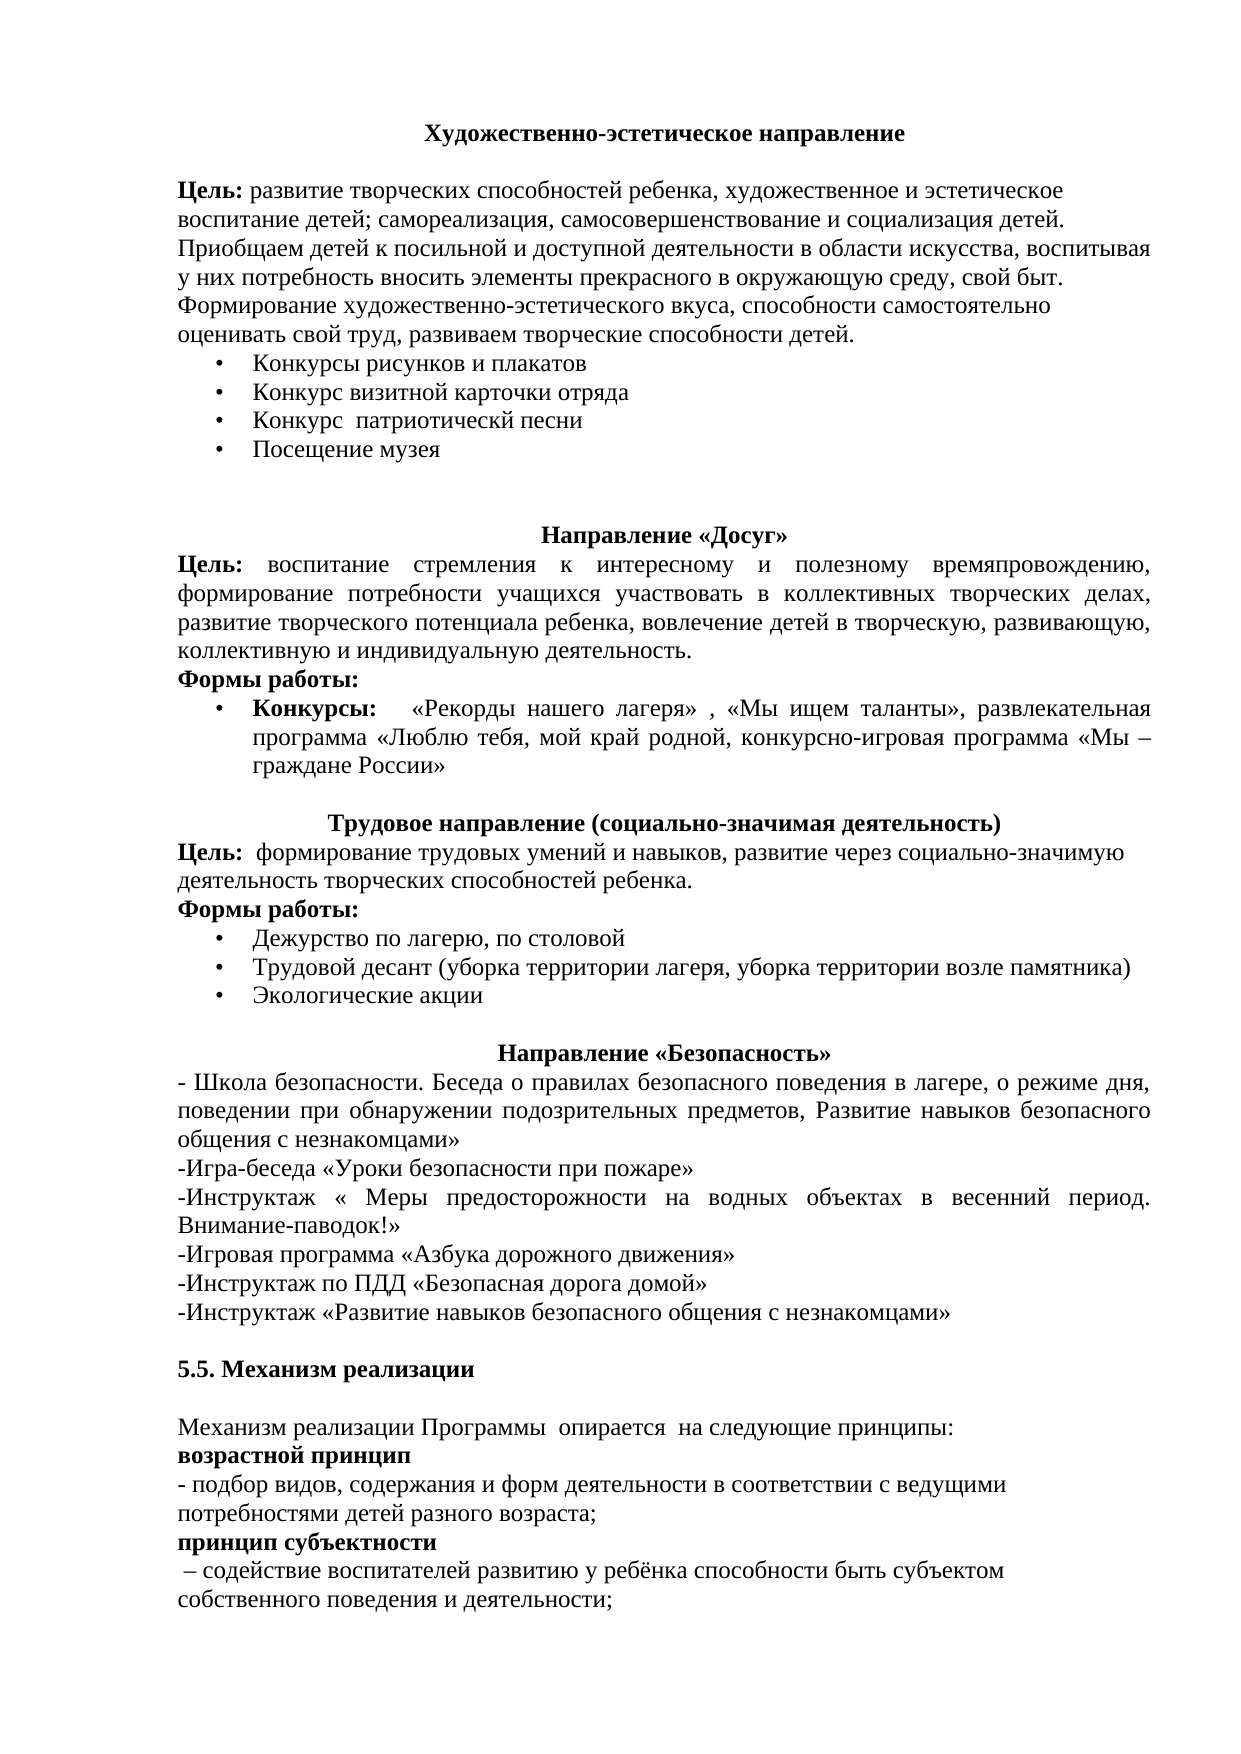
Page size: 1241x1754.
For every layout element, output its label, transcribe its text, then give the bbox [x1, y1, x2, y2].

text Формы работы: [177, 894, 1152, 923]
text -Игра-беседа «Уроки безопасности при пожаре» [177, 1153, 1152, 1182]
text - Школа безопасности. Беседа о правилах безопасного поведения в лагере, о режиме дня, поведении при обнаружении подозрительных предметов, Развитие навыков безопасного общения с незнакомцами» [177, 1067, 1152, 1153]
text Направление «Досуг» [177, 521, 1152, 549]
text -Инструктаж « Меры предосторожности на водных объектах в весенний период. Внимание-паводок!» [177, 1182, 1152, 1239]
text Художественно-эстетическое направление [177, 118, 1152, 147]
text -Игровая программа «Азбука дорожного движения» [177, 1239, 1152, 1268]
text Цель: развитие творческих способностей ребенка, художественное и эстетическое воспитание детей; самореализация, самосовершенствование и социализация детей. [177, 176, 1152, 233]
text принцип субъектности [177, 1527, 1152, 1556]
list Конкурсы: «Рекорды нашего лагеря» , «Мы ищем таланты», развлекательная программа «Люблю тебя, мой край родной, конкурсно-игровая программа «Мы –граждане России» [215, 693, 1152, 779]
text – содействие воспитателей развитию у ребёнка способности быть субъектом собственного поведения и деятельности; [177, 1556, 1152, 1613]
list Экологические акции [215, 981, 1152, 1009]
list Конкурс визитной карточки отряда [215, 377, 1152, 406]
text -Инструктаж «Развитие навыков безопасного общения с незнакомцами» [177, 1297, 1152, 1326]
list Трудовой десант (уборка территории лагеря, уборка территории возле памятника) [215, 952, 1152, 981]
list Посещение музея [215, 434, 1152, 463]
text Цель: воспитание стремления к интересному и полезному времяпровождению, формирование потребности учащихся участвовать в коллективных творческих делах, развитие творческого потенциала ребенка, вовлечение детей в творческую, развивающую, коллективную и индивидуальную деятельность. [177, 549, 1152, 664]
text Цель: формирование трудовых умений и навыков, развитие через социально-значимую деятельность творческих способностей ребенка. [177, 837, 1152, 894]
text Трудовое направление (социально-значимая деятельность) [177, 808, 1152, 837]
text Формирование художественно-эстетического вкуса, способности самостоятельно оценивать свой труд, развиваем творческие способности детей. [177, 291, 1152, 348]
list Конкурс патриотическй песни [215, 406, 1152, 434]
text Направление «Безопасность» [177, 1038, 1152, 1067]
list Дежурство по лагерю, по столовой [215, 923, 1152, 952]
text -Инструктаж по ПДД «Безопасная дорога домой» [177, 1268, 1152, 1297]
text Приобщаем детей к посильной и доступной деятельности в области искусства, воспитывая у них потребность вносить элементы прекрасного в окружающую среду, свой быт. [177, 233, 1152, 291]
list Конкурсы рисунков и плакатов [215, 348, 1152, 377]
text Формы работы: [177, 664, 1152, 693]
text Механизм реализации Программы опирается на следующие принципы: [177, 1412, 1152, 1441]
text - подбор видов, содержания и форм деятельности в соответствии с ведущими потребностями детей разного возраста; [177, 1469, 1152, 1527]
text возрастной принцип [177, 1441, 1152, 1469]
text 5.5. Механизм реализации [177, 1354, 1152, 1383]
